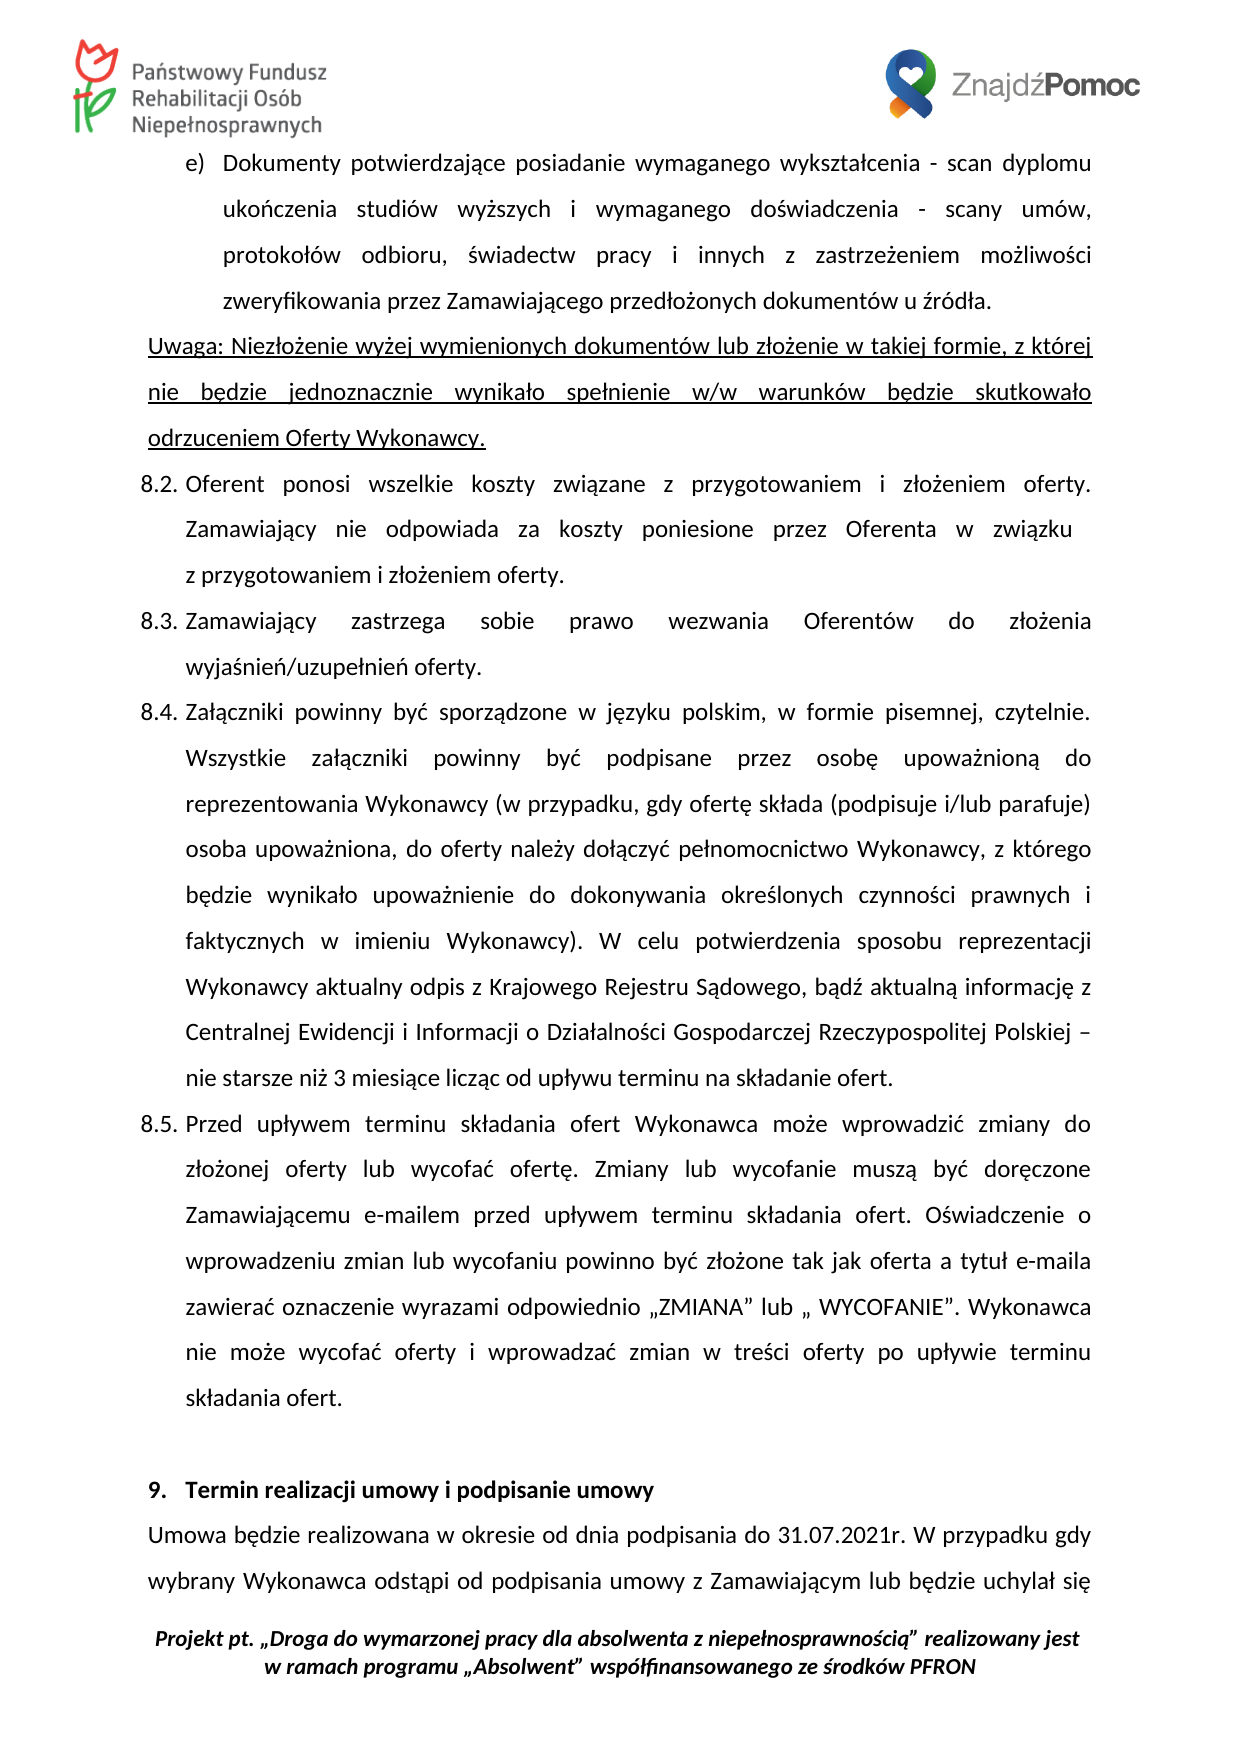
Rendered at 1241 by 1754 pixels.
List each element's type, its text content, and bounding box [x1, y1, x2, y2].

list Termin realizacji umowy i podpisanie umowy [148, 1474, 1093, 1504]
picture [73, 25, 327, 149]
list Przed upływem terminu składania ofert Wykonawca może wprowadzić zmiany do złożonej oferty lub wycofać ofertę. Zmiany lub wycofanie muszą być doręczone Zamawiającemu e-mailem przed upływem terminu składania ofert. Oświadczenie o wprowadzeniu zmian lub wycofaniu powinno być złożone tak jak oferta a tytuł e-maila zawierać oznaczenie wyrazami odpowiednio „ZMIANA” lub „ WYCOFANIE”. Wykonawca nie może wycofać oferty i wprowadzać zmian w treści oferty po upływie terminu składania ofert. [140, 1108, 1093, 1413]
list Dokumenty potwierdzające posiadanie wymaganego wykształcenia - scan dyplomu ukończenia studiów wyższych i wymaganego doświadczenia - scany umów, protokołów odbioru, świadectw pracy i innych z zastrzeżeniem możliwości zweryfikowania przez Zamawiającego przedłożonych dokumentów u źródła. [185, 148, 1093, 315]
list Zamawiający zastrzega sobie prawo wezwania Oferentów do złożenia wyjaśnień/uzupełnień oferty. [140, 605, 1093, 681]
picture [855, 26, 1170, 141]
list Załączniki powinny być sporządzone w języku polskim, w formie pisemnej, czytelnie. Wszystkie załączniki powinny być podpisane przez osobę upoważnioną do reprezentowania Wykonawcy (w przypadku, gdy ofertę składa (podpisuje i/lub parafuje) osoba upoważniona, do oferty należy dołączyć pełnomocnictwo Wykonawcy, z którego będzie wynikało upoważnienie do dokonywania określonych czynności prawnych i faktycznych w imieniu Wykonawcy). W celu potwierdzenia sposobu reprezentacji Wykonawcy aktualny odpis z Krajowego Rejestru Sądowego, bądź aktualną informację z Centralnej Ewidencji i Informacji o Działalności Gospodarczej Rzeczypospolitej Polskiej – nie starsze niż 3 miesiące licząc od upływu terminu na składanie ofert. [140, 696, 1093, 1093]
text Uwaga: Niezłożenie wyżej wymienionych dokumentów lub złożenie w takiej formie, z której nie będzie jednoznacznie wynikało spełnienie w/w warunków będzie skutkowało odrzuceniem Oferty Wykonawcy. [148, 331, 1093, 356]
text Uwaga: Niezłożenie wyżej wymienionych dokumentów lub złożenie w takiej formie, z której nie będzie jednoznacznie wynikało spełnienie w/w warunków będzie skutkowało odrzuceniem Oferty Wykonawcy. [148, 358, 1093, 452]
list Oferent ponosi wszelkie koszty związane z przygotowaniem i złożeniem oferty. Zamawiający nie odpowiada za koszty poniesione przez Oferenta w związku z przygotowaniem i złożeniem oferty. [140, 468, 1093, 590]
